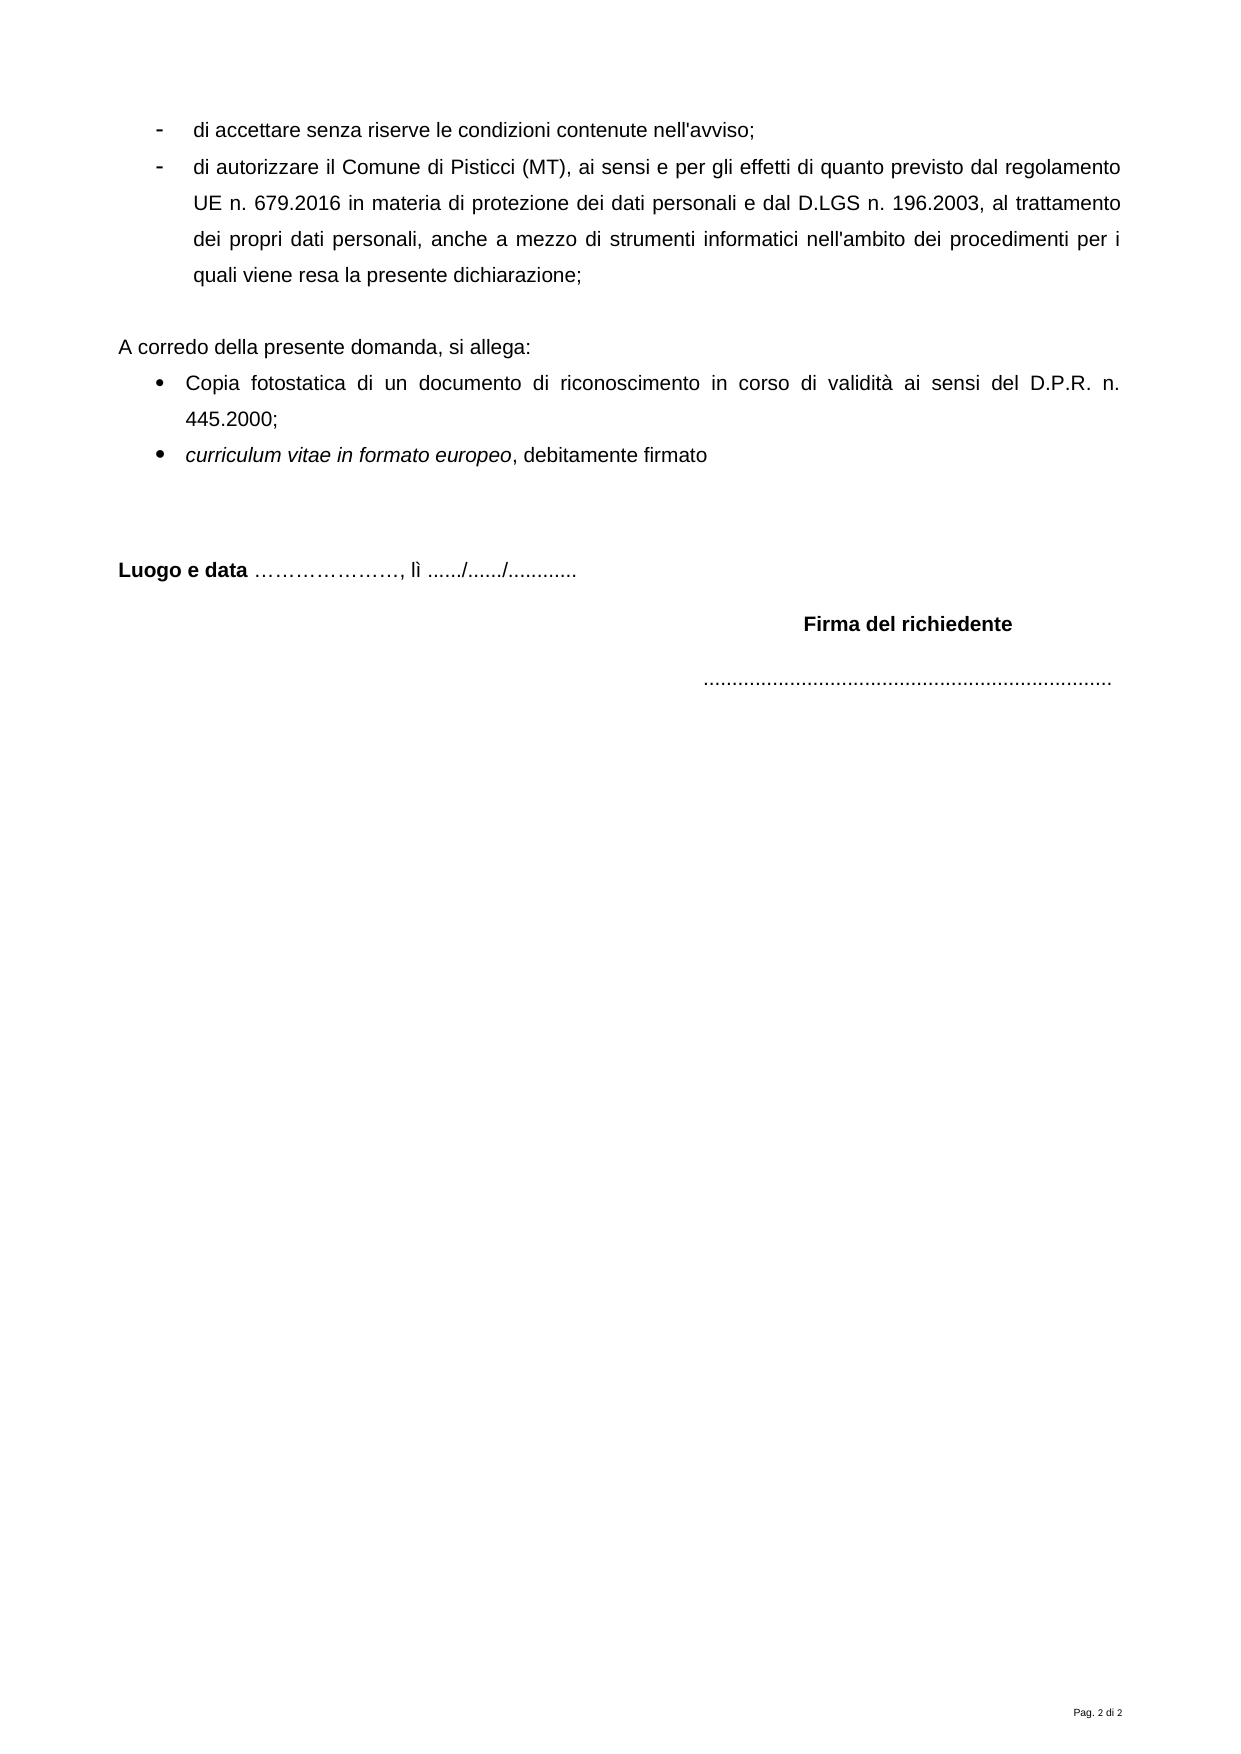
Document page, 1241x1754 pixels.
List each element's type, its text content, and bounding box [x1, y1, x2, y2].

text ....................................................................... [694, 666, 1122, 690]
list Copia fotostatica di un documento di riconoscimento in corso di validità ai sensi del D.P.R. n. 445.2000; [156, 371, 1122, 431]
text Firma del richiedente [694, 612, 1122, 636]
text Luogo e data …………………, lì ....../....../............ [118, 558, 1122, 582]
list di autorizzare il Comune di Pisticci (MT), ai sensi e per gli effetti di quanto previsto dal regolamento UE n. 679.2016 in materia di protezione dei dati personali e dal D.LGS n. 196.2003, al trattamento dei propri dati personali, anche a mezzo di strumenti informatici nell'ambito dei procedimenti per i quali viene resa la presente dichiarazione; [156, 155, 1122, 287]
text A corredo della presente domanda, si allega: [118, 335, 1122, 359]
list di accettare senza riserve le condizioni contenute nell'avviso; [156, 118, 1122, 143]
list curriculum vitae in formato europeo, debitamente firmato [156, 443, 1122, 467]
